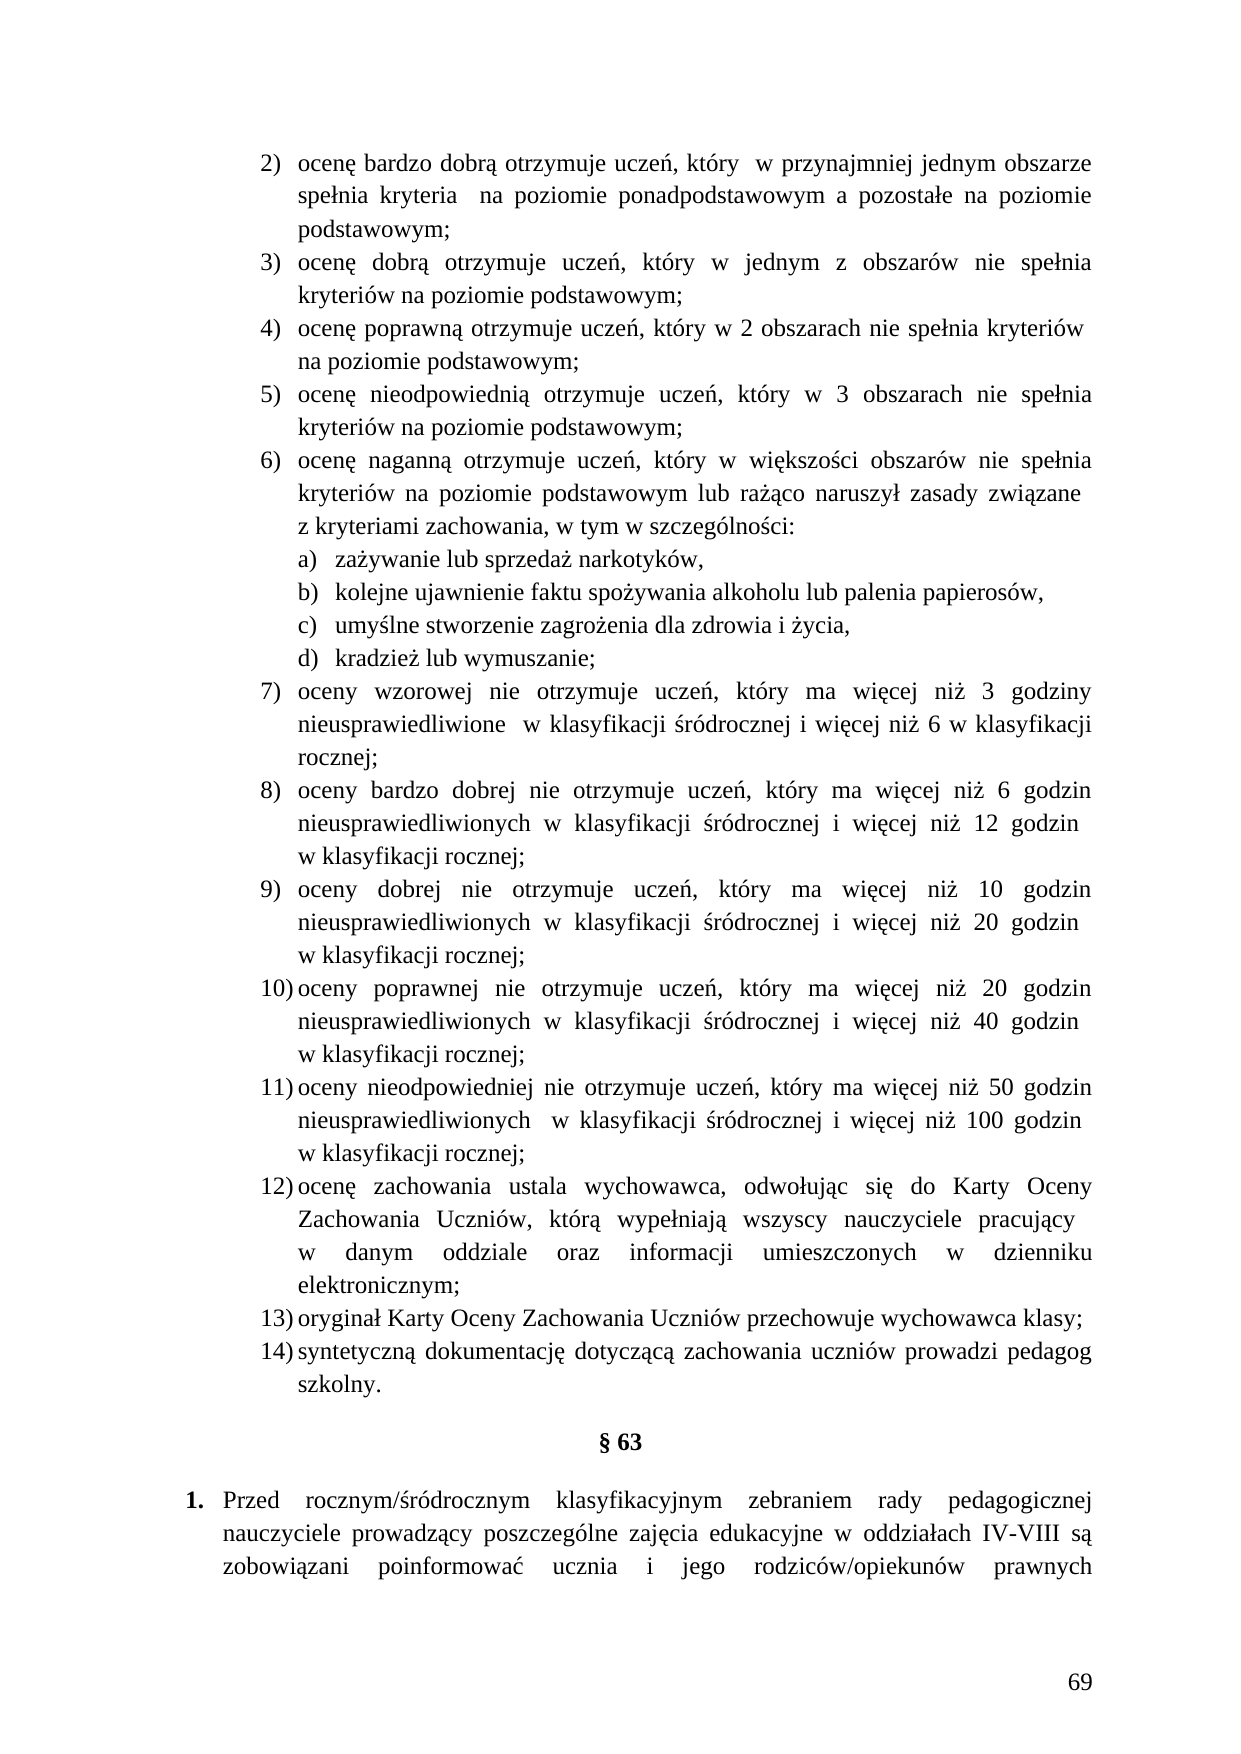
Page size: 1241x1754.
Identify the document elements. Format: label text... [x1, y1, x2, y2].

list ocenę nieodpowiednią otrzymuje uczeń, który w 3 obszarach nie spełnia kryteriów na poziomie podstawowym; [260, 379, 1093, 441]
text § 63 [148, 1427, 1093, 1456]
list oceny bardzo dobrej nie otrzymuje uczeń, który ma więcej niż 6 godzin nieusprawiedliwionych w klasyfikacji śródrocznej i więcej niż 12 godzin w klasyfikacji rocznej; [260, 775, 1093, 870]
list ocenę dobrą otrzymuje uczeń, który w jednym z obszarów nie spełnia kryteriów na poziomie podstawowym; [260, 247, 1093, 308]
list kradzież lub wymuszanie; [298, 643, 1093, 672]
list oceny dobrej nie otrzymuje uczeń, który ma więcej niż 10 godzin nieusprawiedliwionych w klasyfikacji śródrocznej i więcej niż 20 godzin w klasyfikacji rocznej; [260, 874, 1093, 969]
list umyślne stworzenie zagrożenia dla zdrowia i życia, [298, 610, 1093, 639]
list kolejne ujawnienie faktu spożywania alkoholu lub palenia papierosów, [298, 577, 1093, 606]
list ocenę zachowania ustala wychowawca, odwołując się do Karty Oceny Zachowania Uczniów, którą wypełniają wszyscy nauczyciele pracujący w danym oddziale oraz informacji umieszczonych w dzienniku elektronicznym; [260, 1171, 1093, 1299]
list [185, 1485, 1093, 1580]
list ocenę bardzo dobrą otrzymuje uczeń, który w przynajmniej jednym obszarze spełnia kryteria na poziomie ponadpodstawowym a pozostałe na poziomie podstawowym; [260, 148, 1093, 242]
list syntetyczną dokumentację dotyczącą zachowania uczniów prowadzi pedagog szkolny. [260, 1336, 1093, 1398]
list oceny wzorowej nie otrzymuje uczeń, który ma więcej niż 3 godziny nieusprawiedliwione w klasyfikacji śródrocznej i więcej niż 6 w klasyfikacji rocznej; [260, 676, 1093, 771]
list ocenę poprawną otrzymuje uczeń, który w 2 obszarach nie spełnia kryteriów na poziomie podstawowym; [260, 313, 1093, 374]
list ocenę naganną otrzymuje uczeń, który w większości obszarów nie spełnia kryteriów na poziomie podstawowym lub rażąco naruszył zasady związane z kryteriami zachowania, w tym w szczególności: [260, 445, 1093, 539]
list zażywanie lub sprzedaż narkotyków, [298, 544, 1093, 573]
list oryginał Karty Oceny Zachowania Uczniów przechowuje wychowawca klasy; [260, 1303, 1093, 1332]
list oceny poprawnej nie otrzymuje uczeń, który ma więcej niż 20 godzin nieusprawiedliwionych w klasyfikacji śródrocznej i więcej niż 40 godzin w klasyfikacji rocznej; [260, 973, 1093, 1068]
list oceny nieodpowiedniej nie otrzymuje uczeń, który ma więcej niż 50 godzin nieusprawiedliwionych w klasyfikacji śródrocznej i więcej niż 100 godzin w klasyfikacji rocznej; [260, 1072, 1093, 1167]
